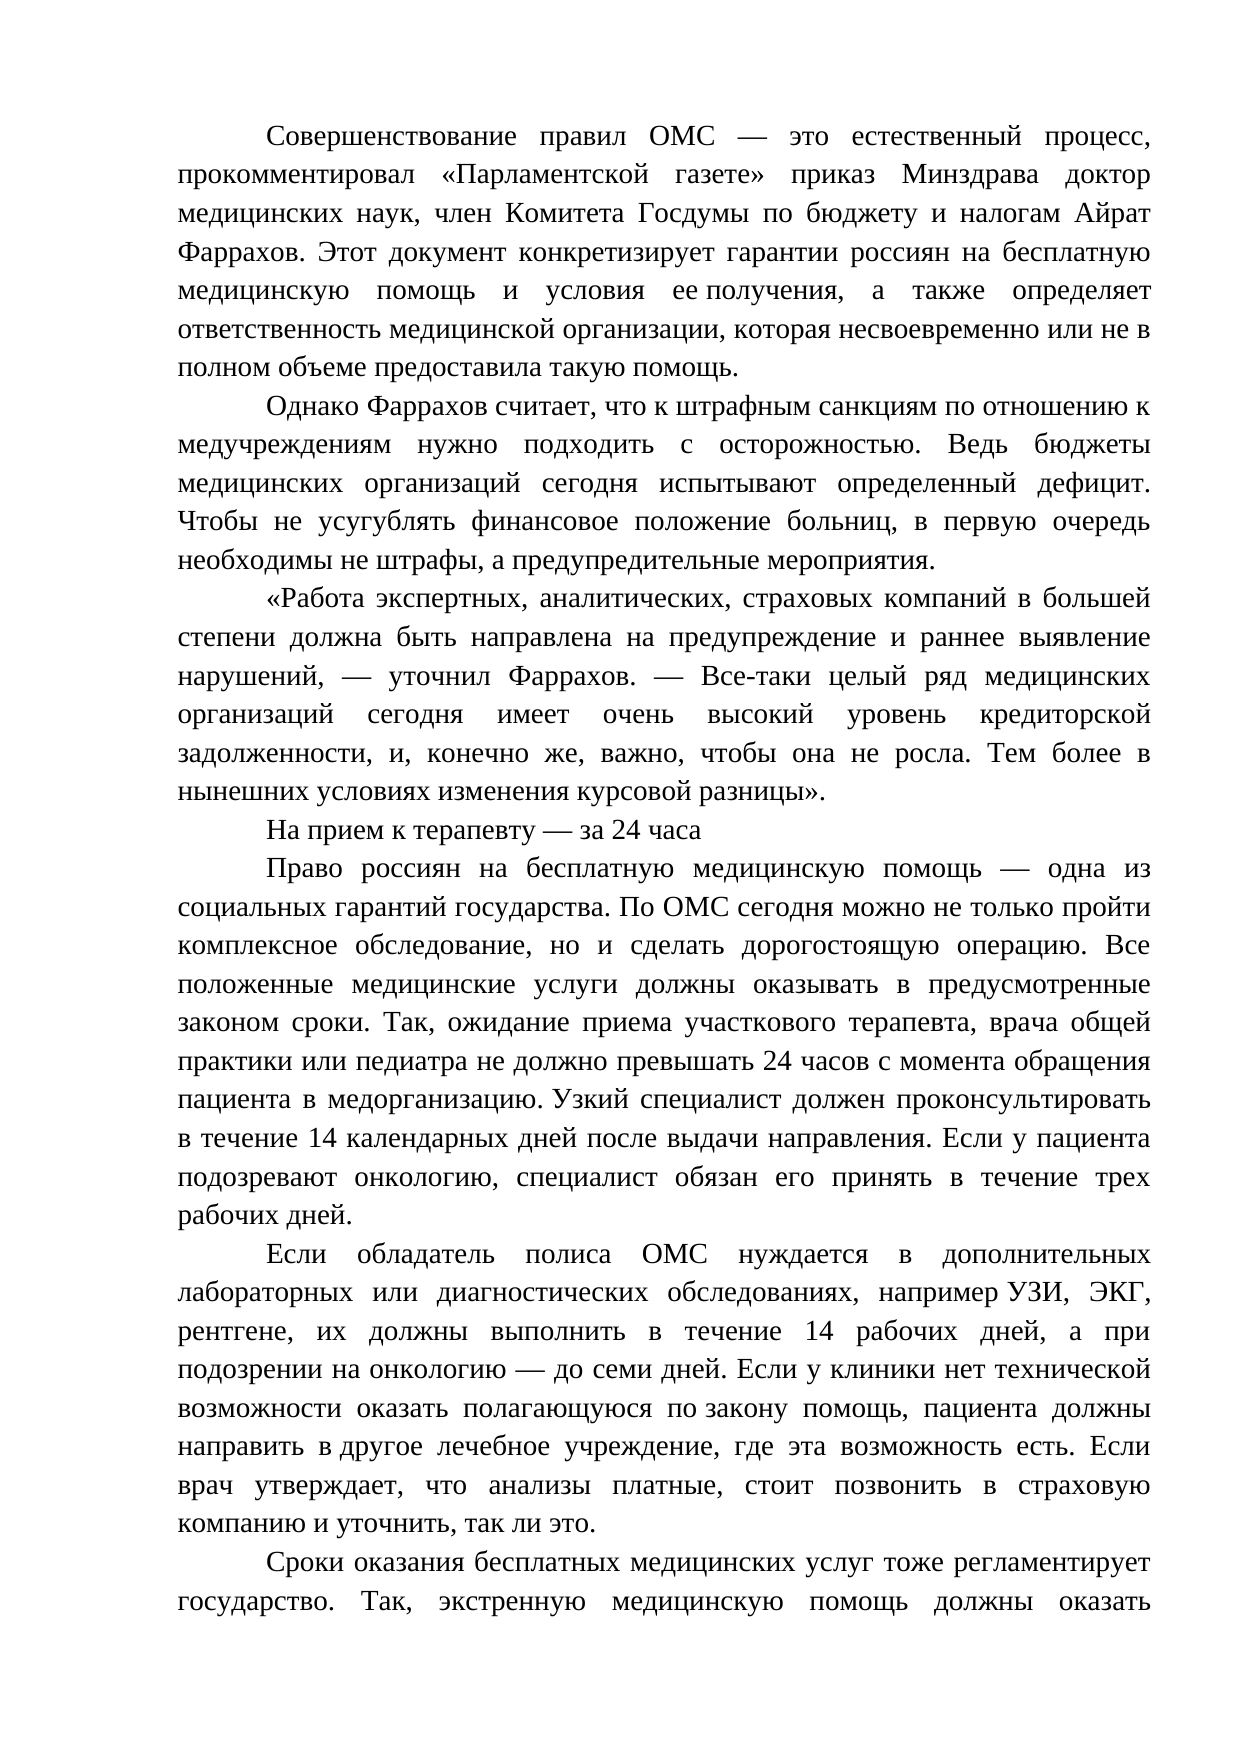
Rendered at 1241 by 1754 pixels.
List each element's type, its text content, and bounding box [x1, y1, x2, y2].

text Однако Фаррахов считает, что к штрафным санкциям по отношению к медучреждениям нужно подходить с осторожностью. Ведь бюджеты медицинских организаций сегодня испытывают определенный дефицит. Чтобы не усугублять финансовое положение больниц, в первую очередь необходимы не штрафы, а предупредительные мероприятия. [177, 388, 1152, 576]
text На прием к терапевту — за 24 часа [177, 812, 1152, 845]
text «Работа экспертных, аналитических, страховых компаний в большей степени должна быть направлена на предупреждение и раннее выявление нарушений, — уточнил Фаррахов. — Все-таки целый ряд медицинских организаций сегодня имеет очень высокий уровень кредиторской задолженности, и, конечно же, важно, чтобы она не росла. Тем более в нынешних условиях изменения курсовой разницы». [177, 581, 1152, 807]
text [177, 1544, 1152, 1616]
text Право россиян на бесплатную медицинскую помощь — одна из социальных гарантий государства. По ОМС сегодня можно не только пройти комплексное обследование, но и сделать дорогостоящую операцию. Все положенные медицинские услуги должны оказывать в предусмотренные законом сроки. Так, ожидание приема участкового терапевта, врача общей практики или педиатра не должно превышать 24 часов с момента обращения пациента в медорганизацию. Узкий специалист должен проконсультировать в течение 14 календарных дней после выдачи направления. Если у пациента подозревают онкологию, специалист обязан его принять в течение трех рабочих дней. [177, 850, 1152, 1231]
text Совершенствование правил ОМС — это естественный процесс, прокомментировал «Парламентской газете» приказ Минздрава доктор медицинских наук, член Комитета Госдумы по бюджету и налогам Айрат Фаррахов. Этот документ конкретизирует гарантии россиян на бесплатную медицинскую помощь и условия ее получения, а также определяет ответственность медицинской организации, которая несвоевременно или не в полном объеме предоставила такую помощь. [177, 118, 1152, 383]
text Если обладатель полиса ОМС нуждается в дополнительных лабораторных или диагностических обследованиях, например УЗИ, ЭКГ, рентгене, их должны выполнить в течение 14 рабочих дней, а при подозрении на онкологию — до семи дней. Если у клиники нет технической возможности оказать полагающуюся по закону помощь, пациента должны направить в другое лечебное учреждение, где эта возможность есть. Если врач утверждает, что анализы платные, стоит позвонить в страховую компанию и уточнить, так ли это. [177, 1236, 1152, 1539]
